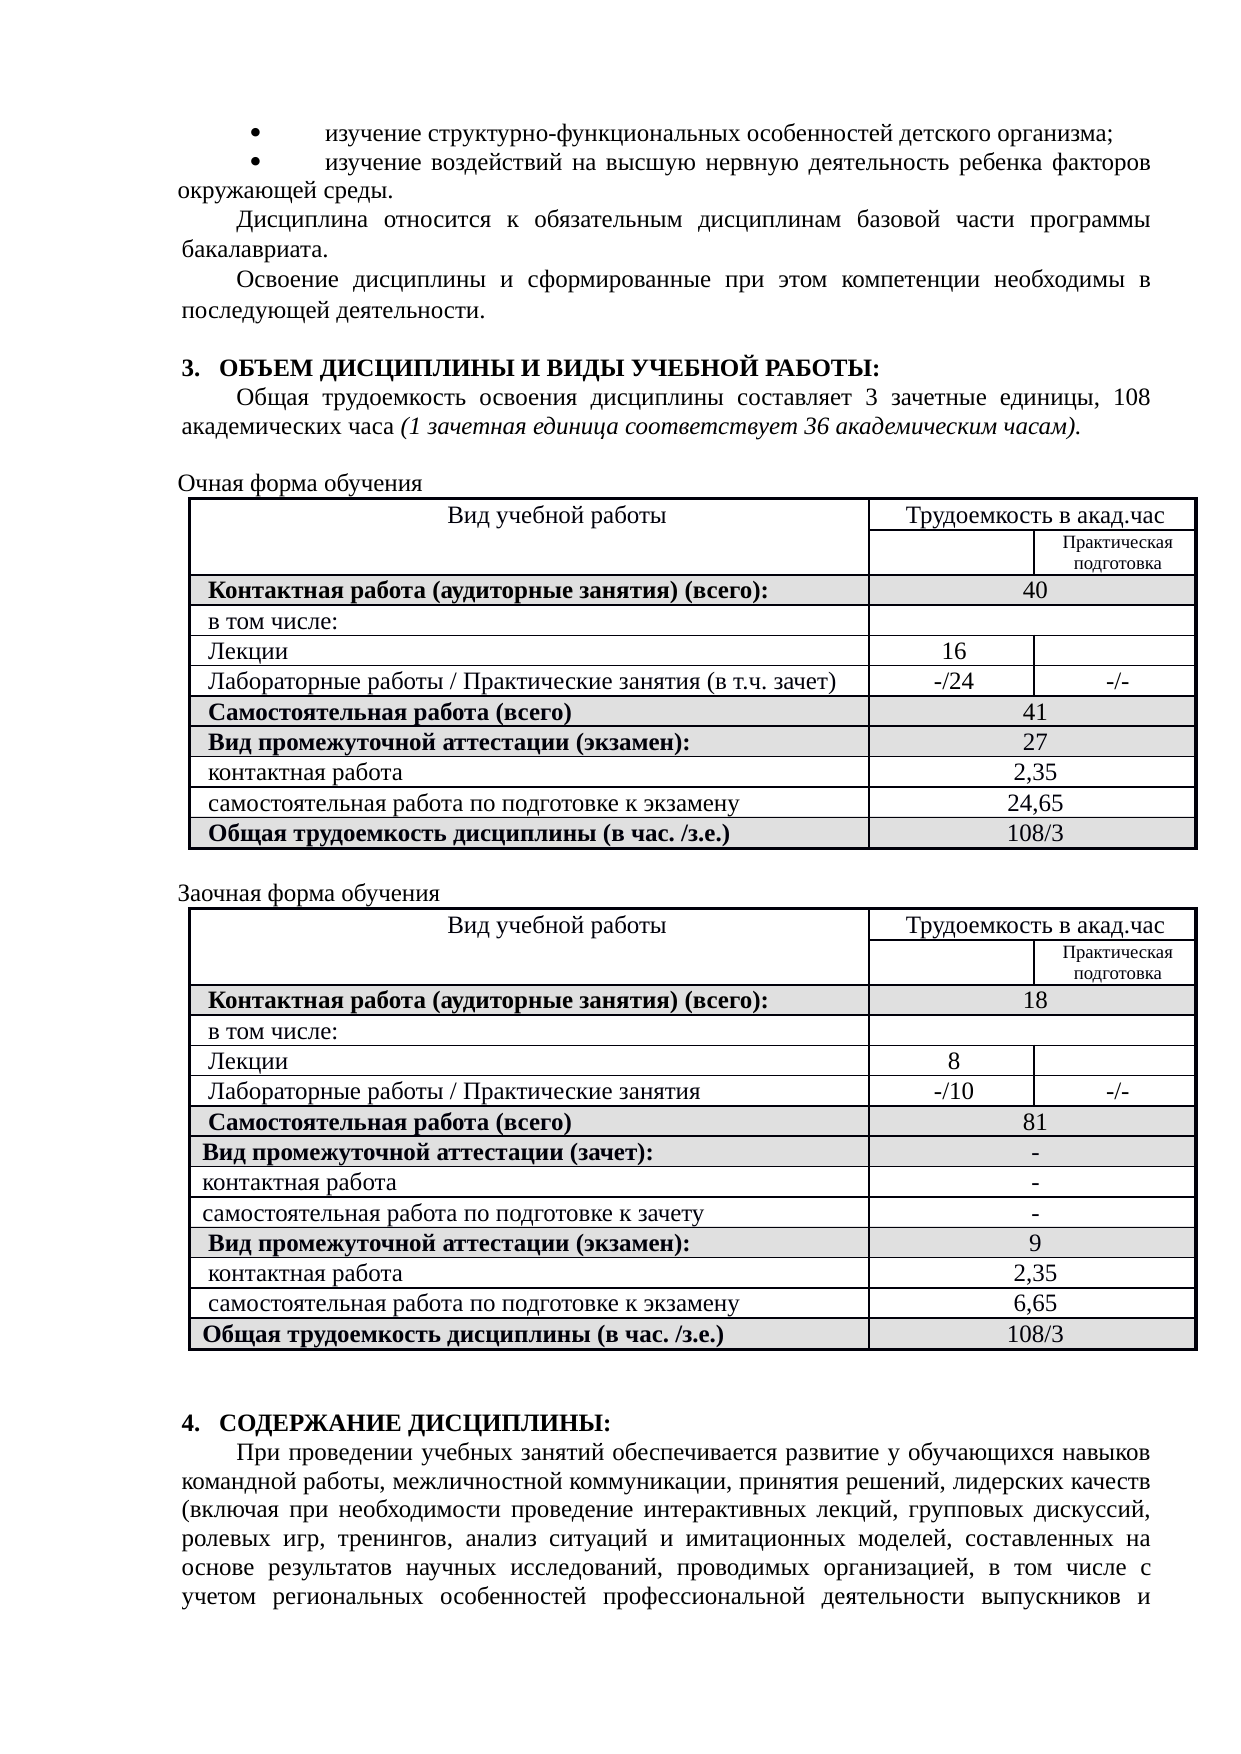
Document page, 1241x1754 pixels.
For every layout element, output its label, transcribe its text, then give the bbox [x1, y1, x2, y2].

table_cell 8 [870, 1046, 1033, 1075]
table_cell 27 [870, 727, 1194, 756]
table_cell -/10 [870, 1076, 1033, 1105]
table_cell Практическая подготовка [1035, 941, 1194, 984]
table_cell Самостоятельная работа (всего) [191, 697, 868, 725]
text Очная форма обучения [177, 468, 1152, 497]
table_cell 108/3 [870, 818, 1194, 847]
table_cell 40 [870, 576, 1194, 604]
table_cell - [870, 1198, 1194, 1226]
table_cell Вид промежуточной аттестации (экзамен): [191, 727, 868, 756]
table_cell Лекции [191, 636, 868, 665]
table_cell самостоятельная работа по подготовке к зачету [191, 1198, 868, 1226]
table_cell 2,35 [870, 757, 1194, 786]
table_cell [870, 1016, 1194, 1044]
table_cell Практическая подготовка [1035, 531, 1194, 574]
table_cell контактная работа [191, 1258, 868, 1287]
table_cell 18 [870, 986, 1194, 1014]
list изучение структурно-функциональных особенностей детского организма; [177, 118, 1152, 147]
table_cell в том числе: [191, 1016, 868, 1044]
table_cell [870, 606, 1194, 634]
table_cell 81 [870, 1107, 1194, 1135]
table_cell 9 [870, 1228, 1194, 1257]
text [181, 1437, 1152, 1609]
table_cell Лабораторные работы / Практические занятия [191, 1076, 868, 1105]
text Общая трудоемкость освоения дисциплины составляет 3 зачетные единицы, 108 академических часа (1 зачетная единица соответствует 36 академическим часам). [181, 382, 1152, 440]
table_cell Вид промежуточной аттестации (зачет): [191, 1137, 868, 1166]
table_cell Контактная работа (аудиторные занятия) (всего): [191, 986, 868, 1014]
table_header Трудоемкость в акад.час [870, 500, 1194, 529]
table_cell 41 [870, 697, 1194, 725]
table_cell -/- [1035, 1076, 1194, 1105]
table_header Трудоемкость в акад.час [870, 910, 1194, 939]
list СОДЕРЖАНИЕ ДИСЦИПЛИНЫ: [181, 1408, 1152, 1437]
table_cell [870, 531, 1033, 574]
table_cell в том числе: [191, 606, 868, 634]
table_cell Вид промежуточной аттестации (экзамен): [191, 1228, 868, 1257]
table_cell - [870, 1167, 1194, 1196]
table_cell -/- [1035, 666, 1194, 695]
table_header Вид учебной работы [191, 910, 868, 984]
table_header Вид учебной работы [191, 500, 868, 574]
table_cell - [870, 1137, 1194, 1166]
table_cell самостоятельная работа по подготовке к экзамену [191, 788, 868, 816]
table_cell Общая трудоемкость дисциплины (в час. /з.е.) [191, 818, 868, 847]
text Заочная форма обучения [177, 878, 1152, 907]
table_cell [870, 941, 1033, 984]
text Освоение дисциплины и сформированные при этом компетенции необходимы в последующей деятельности. [181, 264, 1152, 323]
table_cell 24,65 [870, 788, 1194, 816]
table_cell Лабораторные работы / Практические занятия (в т.ч. зачет) [191, 666, 868, 695]
table_cell [1035, 636, 1194, 665]
table_cell Лекции [191, 1046, 868, 1075]
table_cell контактная работа [191, 757, 868, 786]
table_cell Самостоятельная работа (всего) [191, 1107, 868, 1135]
table_cell 16 [870, 636, 1033, 665]
table_cell 2,35 [870, 1258, 1194, 1287]
list изучение воздействий на высшую нервную деятельность ребенка факторов окружающей среды. [177, 147, 1152, 204]
table_cell самостоятельная работа по подготовке к экзамену [191, 1289, 868, 1317]
table_cell контактная работа [191, 1167, 868, 1196]
table_cell [1035, 1046, 1194, 1075]
table_cell Контактная работа (аудиторные занятия) (всего): [191, 576, 868, 604]
table_cell 6,65 [870, 1289, 1194, 1317]
table_cell Общая трудоемкость дисциплины (в час. /з.е.) [191, 1319, 868, 1348]
table_cell 108/3 [870, 1319, 1194, 1348]
text Дисциплина относится к обязательным дисциплинам базовой части программы бакалавриата. [181, 204, 1152, 263]
list Объем дисциплины и виды учебной работы: [181, 353, 1152, 382]
table_cell -/24 [870, 666, 1033, 695]
